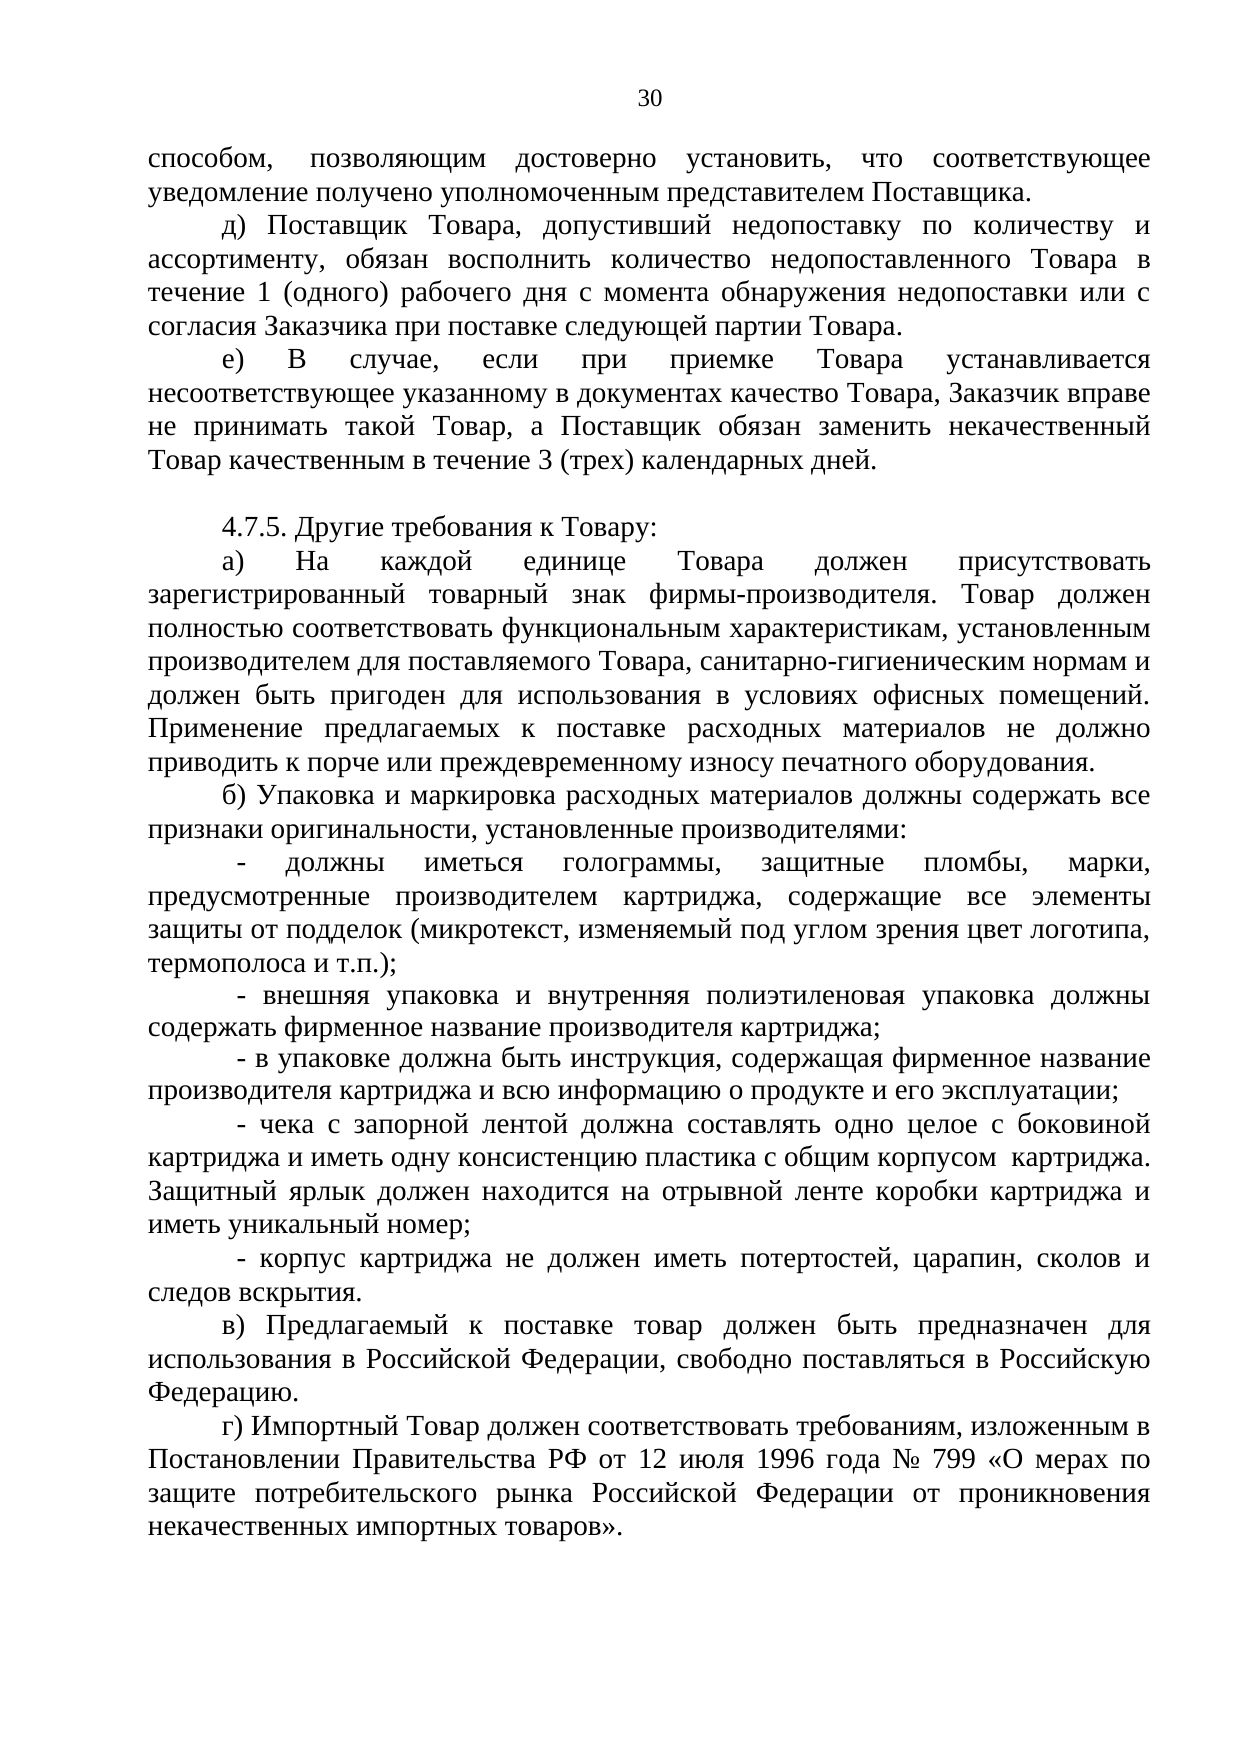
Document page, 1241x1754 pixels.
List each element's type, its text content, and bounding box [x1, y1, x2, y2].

text - чека с запорной лентой должна составлять одно целое с боковиной картриджа и иметь одну консистенцию пластика с общим корпусом картриджа. Защитный ярлык должен находится на отрывной ленте коробки картриджа и иметь уникальный номер; [148, 1106, 1152, 1240]
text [148, 140, 1152, 207]
text б) Упаковка и маркировка расходных материалов должны содержать все признаки оригинальности, установленные производителями: [148, 777, 1152, 844]
text г) Импортный Товар должен соответствовать требованиям, изложенным в Постановлении Правительства РФ от 12 июля 1996 года № 799 «О мерах по защите потребительского рынка Российской Федерации от проникновения некачественных импортных товаров». [148, 1408, 1152, 1542]
text а) На каждой единице Товара должен присутствовать зарегистрированный товарный знак фирмы-производителя. Товар должен полностью соответствовать функциональным характеристикам, установленным производителем для поставляемого Товара, санитарно-гигиеническим нормам и должен быть пригоден для использования в условиях офисных помещений. Применение предлагаемых к поставке расходных материалов не должно приводить к порче или преждевременному износу печатного оборудования. [148, 543, 1152, 777]
text - корпус картриджа не должен иметь потертостей, царапин, сколов и следов вскрытия. [148, 1240, 1152, 1307]
text - в упаковке должна быть инструкция, содержащая фирменное название производителя картриджа и всю информацию о продукте и его эксплуатации; [148, 1042, 1152, 1106]
text е) В случае, если при приемке Товара устанавливается несоответствующее указанному в документах качество Товара, Заказчик вправе не принимать такой Товар, а Поставщик обязан заменить некачественный Товар качественным в течение 3 (трех) календарных дней. [148, 341, 1152, 476]
text - должны иметься голограммы, защитные пломбы, марки, предусмотренные производителем картриджа, содержащие все элементы защиты от подделок (микротекст, изменяемый под углом зрения цвет логотипа, термополоса и т.п.); [148, 844, 1152, 979]
text 4.7.5. Другие требования к Товару: [148, 509, 1152, 543]
text - внешняя упаковка и внутренняя полиэтиленовая упаковка должны содержать фирменное название производителя картриджа; [148, 979, 1152, 1042]
text д) Поставщик Товара, допустивший недопоставку по количеству и ассортименту, обязан восполнить количество недопоставленного Товара в течение 1 (одного) рабочего дня с момента обнаружения недопоставки или с согласия Заказчика при поставке следующей партии Товара. [148, 207, 1152, 341]
text в) Предлагаемый к поставке товар должен быть предназначен для использования в Российской Федерации, свободно поставляться в Российскую Федерацию. [148, 1307, 1152, 1408]
